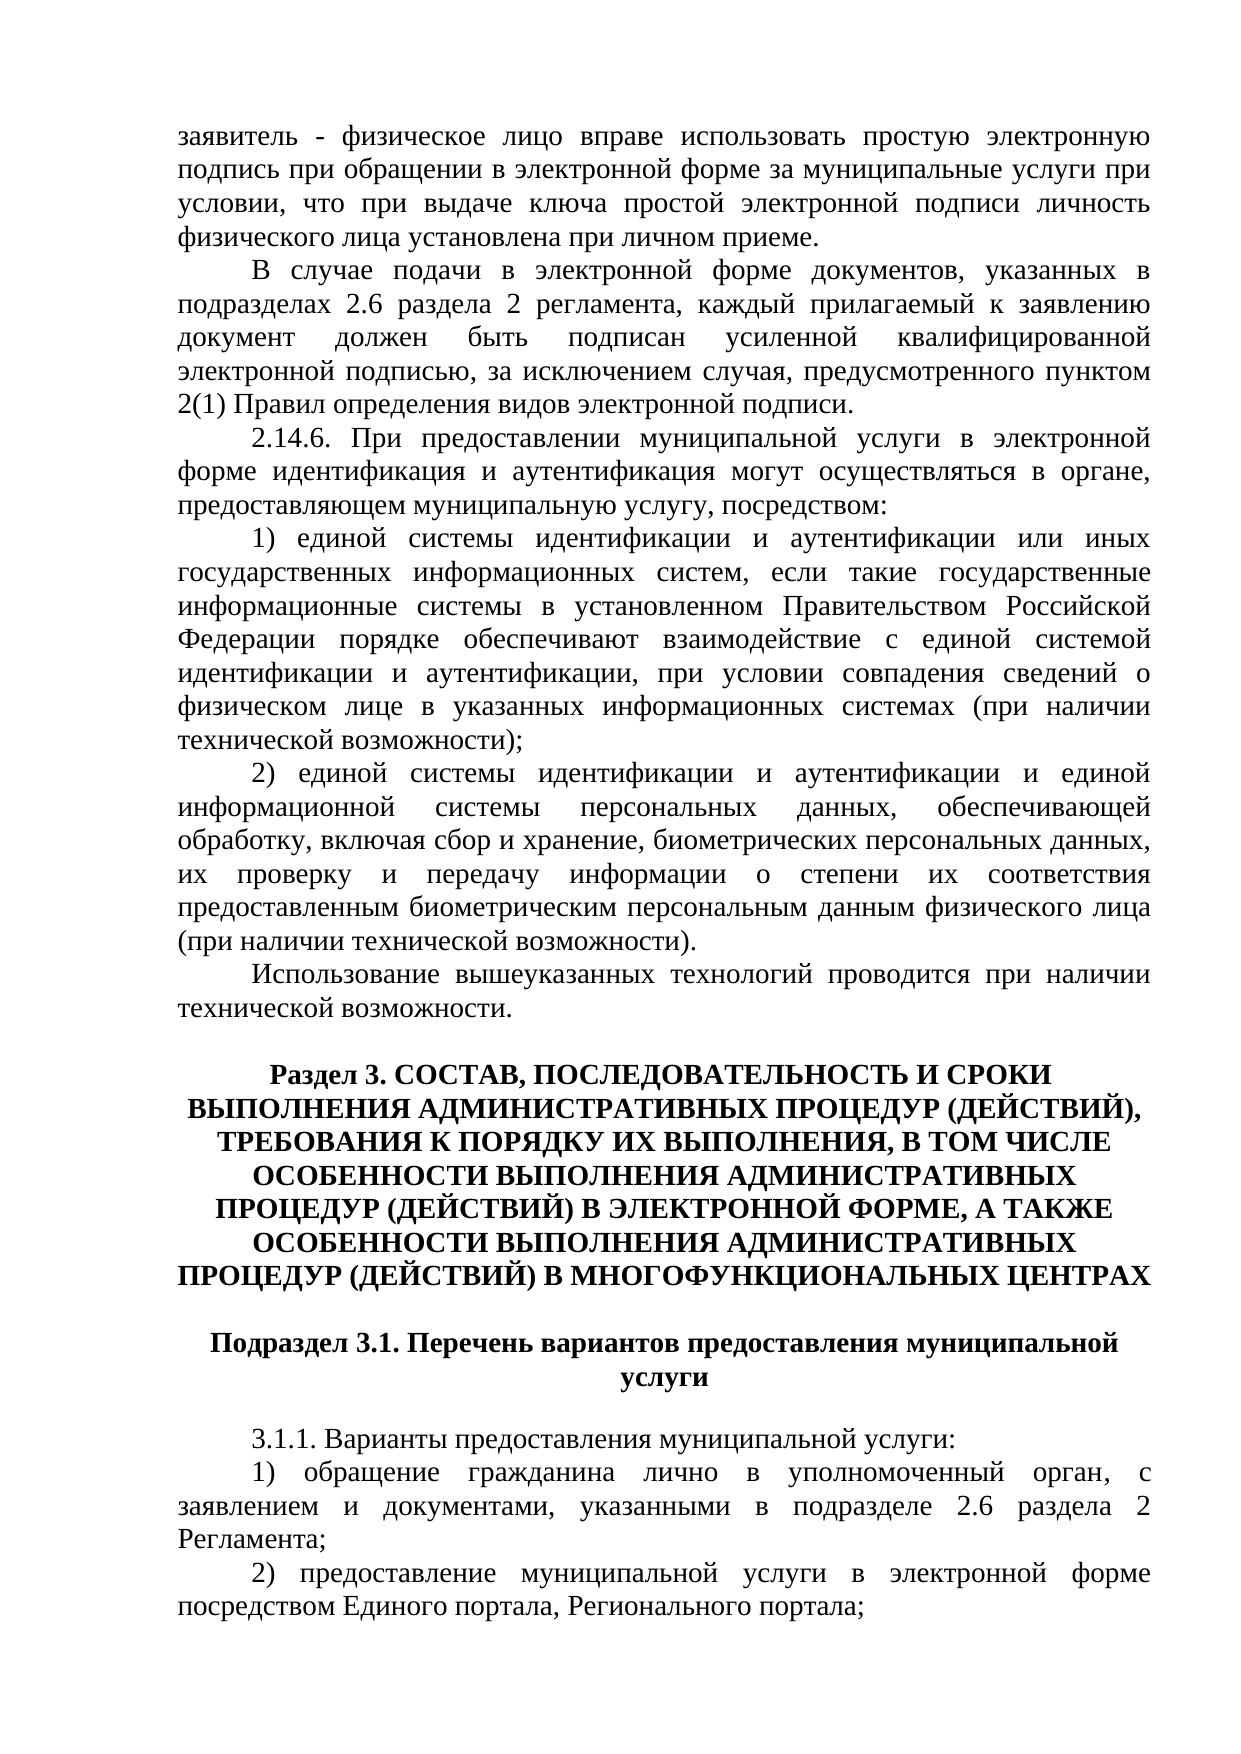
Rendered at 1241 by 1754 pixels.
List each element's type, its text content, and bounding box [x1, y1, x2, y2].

text Подраздел 3.1. Перечень вариантов предоставления муниципальной услуги [177, 1326, 1152, 1421]
text В случае подачи в электронной форме документов, указанных в подразделах 2.6 раздела 2 регламента, каждый прилагаемый к заявлению документ должен быть подписан усиленной квалифицированной электронной подписью, за исключением случая, предусмотренного пунктом 2(1) Правил определения видов электронной подписи. [177, 252, 1152, 420]
text 1) обращение гражданина лично в уполномоченный орган, с заявлением и документами, указанными в подразделе 2.6 раздела 2 Регламента; [177, 1454, 1152, 1555]
text 3.1.1. Варианты предоставления муниципальной услуги: [177, 1421, 1152, 1454]
text Раздел 3. СОСТАВ, ПОСЛЕДОВАТЕЛЬНОСТЬ И СРОКИ ВЫПОЛНЕНИЯ АДМИНИСТРАТИВНЫХ ПРОЦЕДУР (ДЕЙСТВИЙ), ТРЕБОВАНИЯ К ПОРЯДКУ ИХ ВЫПОЛНЕНИЯ, В ТОМ ЧИСЛЕ ОСОБЕННОСТИ ВЫПОЛНЕНИЯ АДМИНИСТРАТИВНЫХ ПРОЦЕДУР (ДЕЙСТВИЙ) В ЭЛЕКТРОННОЙ ФОРМЕ, А ТАКЖЕ ОСОБЕННОСТИ ВЫПОЛНЕНИЯ АДМИНИСТРАТИВНЫХ ПРОЦЕДУР (ДЕЙСТВИЙ) В МНОГОФУНКЦИОНАЛЬНЫХ ЦЕНТРАХ [177, 1057, 1152, 1292]
text 1) единой системы идентификации и аутентификации или иных государственных информационных систем, если такие государственные информационные системы в установленном Правительством Российской Федерации порядке обеспечивают взаимодействие с единой системой идентификации и аутентификации, при условии совпадения сведений о физическом лице в указанных информационных системах (при наличии технической возможности); [177, 521, 1152, 755]
text 2) предоставление муниципальной услуги в электронной форме посредством Единого портала, Регионального портала; [177, 1555, 1152, 1622]
text Использование вышеуказанных технологий проводится при наличии технической возможности. [177, 957, 1152, 1024]
text 2) единой системы идентификации и аутентификации и единой информационной системы персональных данных, обеспечивающей обработку, включая сбор и хранение, биометрических персональных данных, их проверку и передачу информации о степени их соответствия предоставленным биометрическим персональным данным физического лица (при наличии технической возможности). [177, 755, 1152, 957]
text 2.14.6. При предоставлении муниципальной услуги в электронной форме идентификация и аутентификация могут осуществляться в органе, предоставляющем муниципальную услугу, посредством: [177, 420, 1152, 521]
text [177, 118, 1152, 252]
